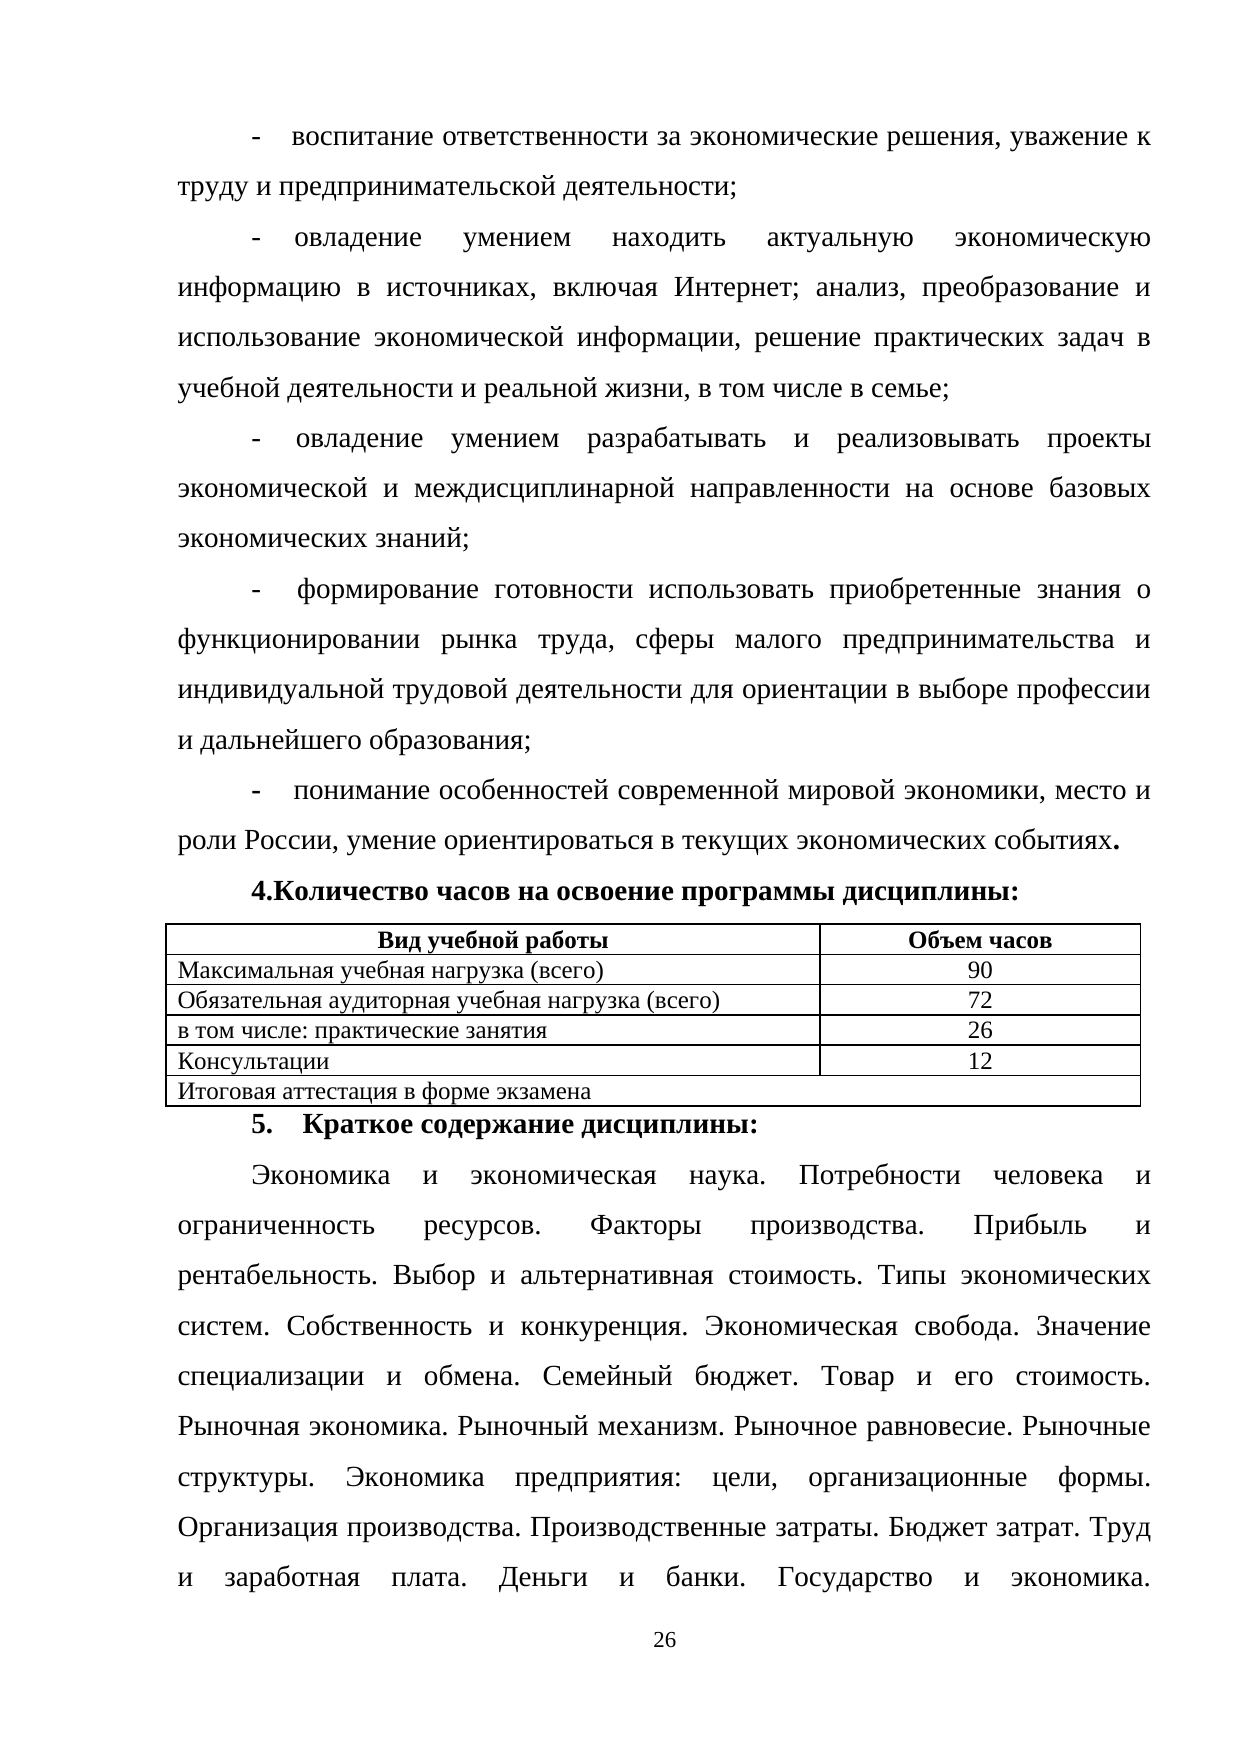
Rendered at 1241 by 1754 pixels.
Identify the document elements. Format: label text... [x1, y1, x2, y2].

table_cell Консультации [167, 1046, 819, 1075]
table_cell 90 [821, 955, 1140, 984]
list овладение умением разрабатывать и реализовывать проекты экономической и междисциплинарной направленности на основе базовых экономических знаний; [177, 420, 1152, 554]
table_cell 72 [821, 985, 1140, 1014]
table_cell 12 [821, 1046, 1140, 1075]
list понимание особенностей современной мировой экономики, место и роли России, умение ориентироваться в текущих экономических событиях. [177, 772, 1152, 856]
table_cell Максимальная учебная нагрузка (всего) [167, 955, 819, 984]
table_cell 26 [821, 1016, 1140, 1044]
table_header Объем часов [821, 925, 1140, 953]
table_header Вид учебной работы [167, 925, 819, 953]
subtitle Количество часов на освоение программы дисциплины: [177, 873, 1152, 906]
table_cell Итоговая аттестация в форме экзамена [167, 1076, 1140, 1105]
table_cell в том числе: практические занятия [167, 1016, 819, 1044]
list воспитание ответственности за экономические решения, уважение к труду и предпринимательской деятельности; [177, 118, 1152, 202]
list формирование готовности использовать приобретенные знания о функционировании рынка труда, сферы малого предпринимательства и индивидуальной трудовой деятельности для ориентации в выборе профессии и дальнейшего образования; [177, 571, 1152, 755]
list Краткое содержание дисциплины: [177, 1107, 1152, 1140]
table_cell Обязательная аудиторная учебная нагрузка (всего) [167, 985, 819, 1014]
list овладение умением находить актуальную экономическую информацию в источниках, включая Интернет; анализ, преобразование и использование экономической информации, решение практических задач в учебной деятельности и реальной жизни, в том числе в семье; [177, 219, 1152, 403]
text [177, 1157, 1152, 1593]
